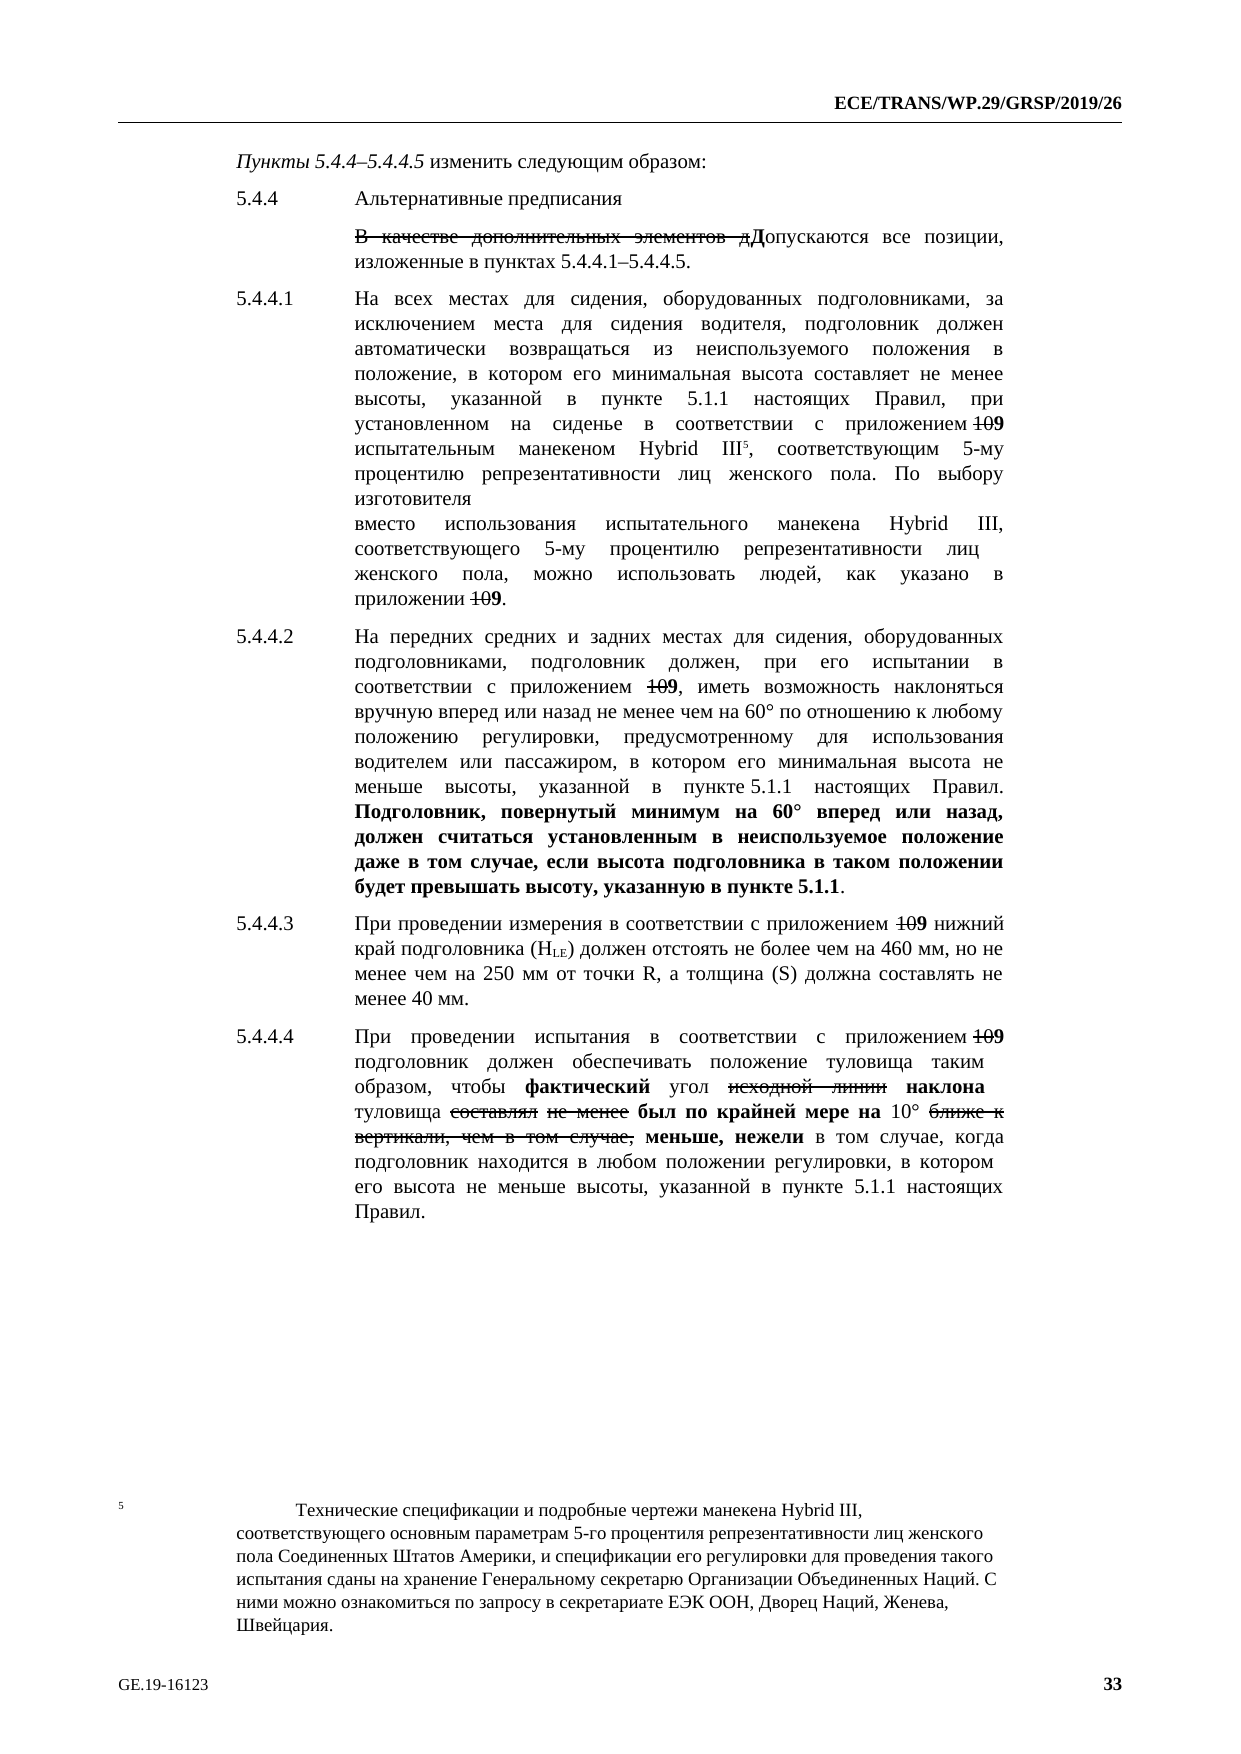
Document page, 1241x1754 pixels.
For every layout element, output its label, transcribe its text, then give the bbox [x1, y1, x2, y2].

text 5.4.4.2 На передних средних и задних местах для сидения, оборудованных подголовниками, подголовник должен, при его испытании в соответствии с приложением 109, иметь возможность наклоняться вручную вперед или назад не менее чем на 60° по отношению к любому положению регулировки, предусмотренному для использования водителем или пассажиром, в котором его минимальная высота не меньше высоты, указанной в пункте 5.1.1 настоящих Правил. Подголовник, повернутый минимум на 60° вперед или назад, должен считаться установленным в неиспользуемое положение даже в том случае, если высота подголовника в таком положении будет превышать высоту, указанную в пункте 5.1.1. [236, 623, 1004, 898]
text Пункты 5.4.4–5.4.4.5 изменить следующим образом: [236, 148, 1004, 173]
text 5.4.4 Альтернативные предписания [236, 185, 1004, 210]
text 5.4.4.3 При проведении измерения в соответствии с приложением 109 нижний край подголовника (HLE) должен отстоять не более чем на 460 мм, но не менее чем на 250 мм от точки R, а толщина (S) должна составлять не менее 40 мм. [236, 910, 1004, 1010]
text 5.4.4.1 На всех местах для сидения, оборудованных подголовниками, за исключением места для сидения водителя, подголовник должен автоматически возвращаться из неиспользуемого положения в положение, в котором его минимальная высота составляет не менее высоты, указанной в пункте 5.1.1 настоящих Правил, при установленном на сиденье в соответствии с приложением 109 испытательным манекеном Hybrid III, соответствующим 5-му процентилю репрезентативности лиц женского пола. По выбору изготовителя вместо использования испытательного манекена Hybrid III, соответствующего 5-му процентилю репрезентативности лиц женского пола, можно использовать людей, как указано в приложении 109. [236, 285, 1004, 610]
text 5.4.4.4 При проведении испытания в соответствии с приложением 109 подголовник должен обеспечивать положение туловища таким образом, чтобы фактический угол исходной линии наклона туловища составлял не менее был по крайней мере на 10° ближе к вертикали, чем в том случае, меньше, нежели в том случае, когда подголовник находится в любом положении регулировки, в котором его высота не меньше высоты, указанной в пункте 5.1.1 настоящих Правил. [236, 1023, 1004, 1223]
text В качестве дополнительных элементов дДопускаются все позиции, изложенные в пунктах 5.4.4.1–5.4.4.5. [236, 223, 1004, 273]
